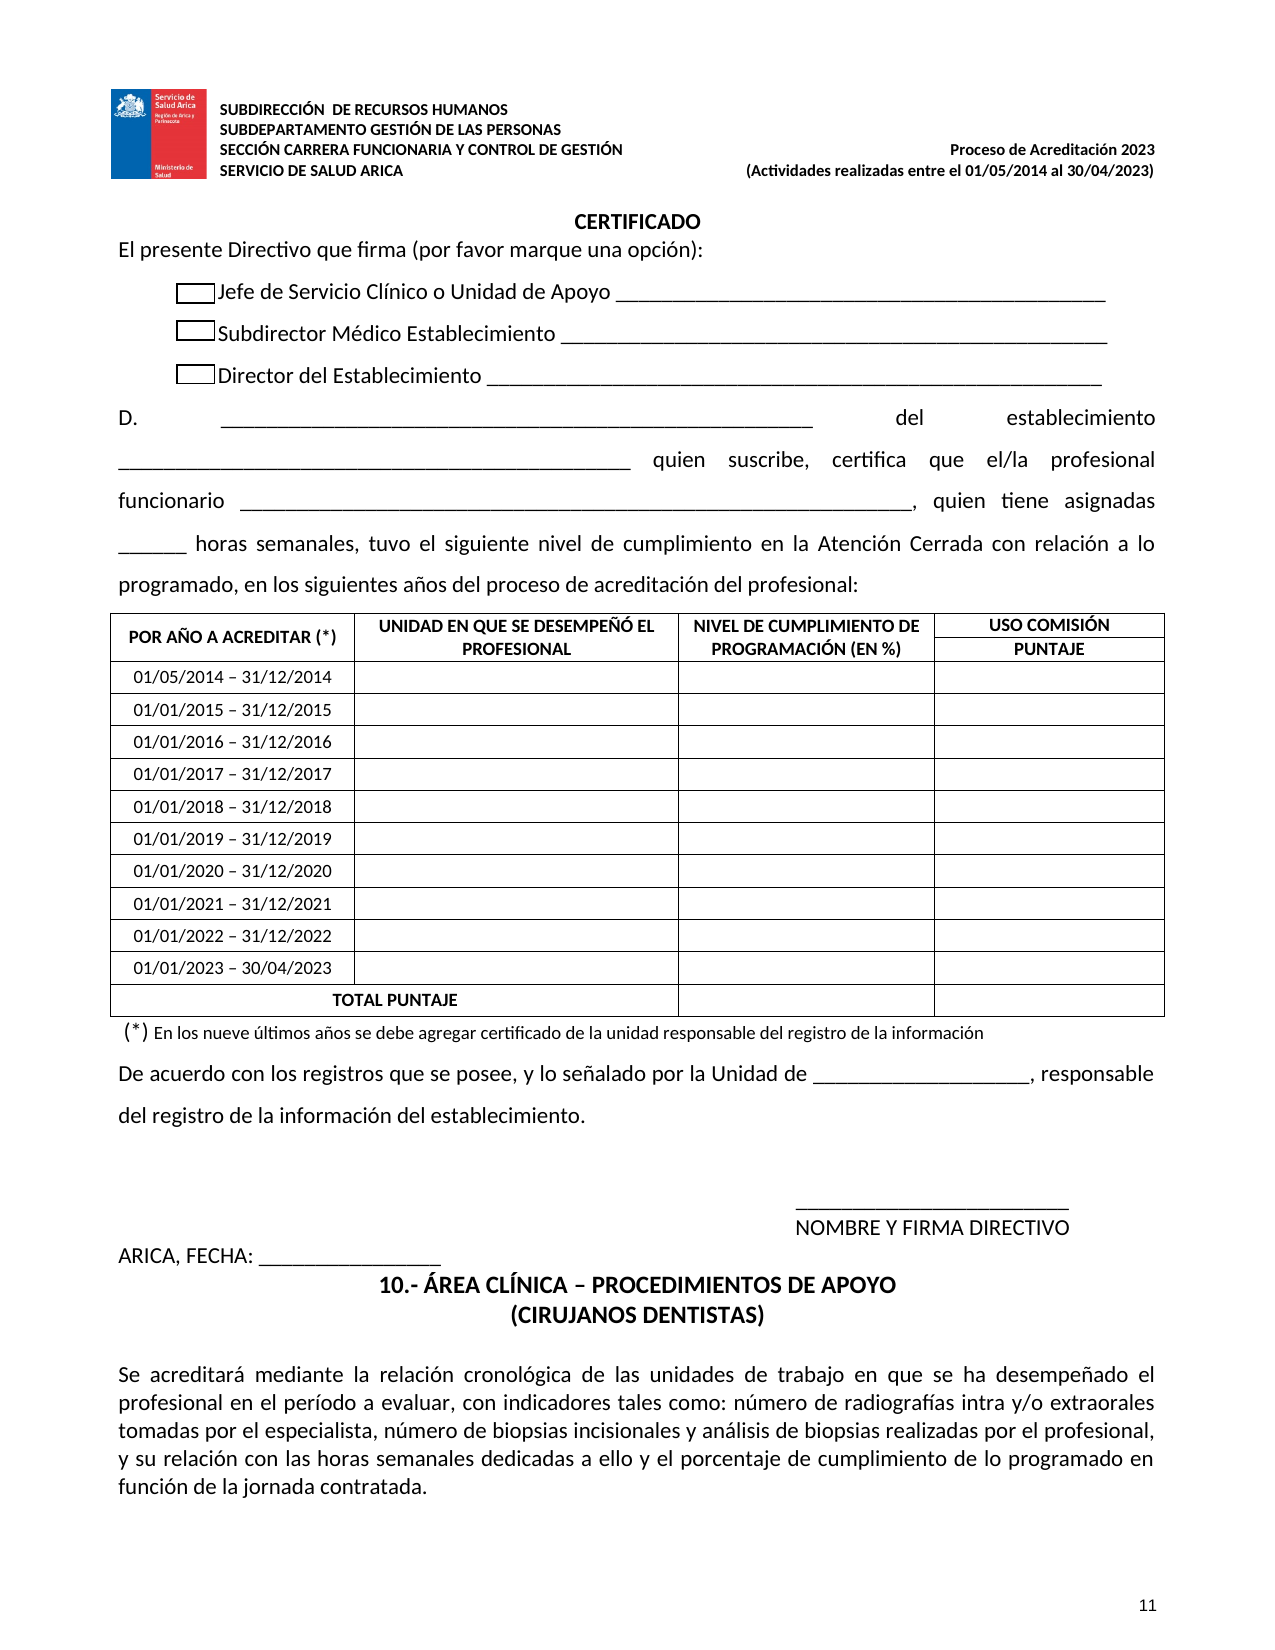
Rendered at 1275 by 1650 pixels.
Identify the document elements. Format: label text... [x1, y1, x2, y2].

table_header POR AÑO A ACREDITAR (*) [111, 614, 354, 661]
table_cell [935, 694, 1164, 725]
table_cell [355, 888, 678, 919]
table_cell 01/01/2017 – 31/12/2017 [111, 759, 354, 790]
table_cell [355, 920, 678, 951]
table_cell [935, 823, 1164, 854]
text D. ____________________________________________________ del establecimiento _____________________________________________ quien suscribe, certifica que el/la profesional funcionario ___________________________________________________________, quien tiene asignadas ______ horas semanales, tuvo el siguiente nivel de cumplimiento en la Atención Cerrada con relación a lo programado, en los siguientes años del proceso de acreditación del profesional: [118, 403, 1157, 599]
text (*) En los nueve últimos años se debe agregar certificado de la unidad responsable del registro de la información [118, 1017, 1157, 1045]
table_cell [935, 855, 1164, 887]
subtitle NOMBRE Y FIRMA DIRECTIVO [708, 1213, 1157, 1241]
subtitle El presente Directivo que firma (por favor marque una opción): [118, 235, 1157, 263]
picture [109, 89, 207, 177]
text ARICA, FECHA: ________________ [118, 1241, 1157, 1269]
table_cell [679, 759, 934, 790]
table_cell [679, 791, 934, 822]
table_cell [355, 855, 678, 887]
subtitle Subdirector Médico Establecimiento ________________________________________________ [118, 319, 1157, 347]
table_cell [679, 694, 934, 725]
table_cell 01/01/2015 – 31/12/2015 [111, 694, 354, 725]
table_cell [355, 823, 678, 854]
table_cell [679, 985, 934, 1016]
table_cell [355, 952, 678, 983]
table_cell [935, 791, 1164, 822]
subtitle CERTIFICADO [118, 207, 1157, 235]
table_cell [679, 823, 934, 854]
subtitle 10.- ÁREA CLÍNICA – PROCEDIMIENTOS DE APOYO [118, 1269, 1157, 1299]
table_cell 01/01/2019 – 31/12/2019 [111, 823, 354, 854]
text Jefe de Servicio Clínico o Unidad de Apoyo ___________________________________________ [118, 277, 1157, 305]
table_cell [679, 888, 934, 919]
table_cell [935, 888, 1164, 919]
table_cell 01/05/2014 – 31/12/2014 [111, 662, 354, 693]
table_cell [935, 920, 1164, 951]
table_cell [355, 662, 678, 693]
table_cell [355, 791, 678, 822]
table_cell [355, 726, 678, 757]
table_cell [679, 952, 934, 983]
table_cell [935, 952, 1164, 983]
table_cell [935, 662, 1164, 693]
text De acuerdo con los registros que se posee, y lo señalado por la Unidad de ___________________, responsable del registro de la información del establecimiento. [118, 1059, 1157, 1129]
table_cell TOTAL PUNTAJE [111, 985, 678, 1016]
table_header USO COMISIÓN [935, 614, 1164, 637]
text ________________________ [708, 1185, 1157, 1213]
table_cell [355, 694, 678, 725]
table_cell [679, 855, 934, 887]
table_cell [935, 759, 1164, 790]
table_cell PUNTAJE [935, 638, 1164, 661]
table_cell [935, 985, 1164, 1016]
table_cell 01/01/2018 – 31/12/2018 [111, 791, 354, 822]
text Director del Establecimiento ______________________________________________________ [118, 361, 1157, 389]
table_cell [679, 920, 934, 951]
table_cell 01/01/2016 – 31/12/2016 [111, 726, 354, 757]
table_cell 01/01/2022 – 31/12/2022 [111, 920, 354, 951]
table_cell 01/01/2020 – 31/12/2020 [111, 855, 354, 887]
table_cell [355, 759, 678, 790]
table_cell 01/01/2023 – 30/04/2023 [111, 952, 354, 983]
table_cell [679, 662, 934, 693]
table_cell [935, 726, 1164, 757]
table_cell [679, 726, 934, 757]
text (CIRUJANOS DENTISTAS) [118, 1299, 1157, 1330]
text Se acreditará mediante la relación cronológica de las unidades de trabajo en que se ha desempeñado el profesional en el período a evaluar, con indicadores tales como: número de radiografías intra y/o extraorales tomadas por el especialista, número de biopsias incisionales y análisis de biopsias realizadas por el profesional, y su relación con las horas semanales dedicadas a ello y el porcentaje de cumplimiento de lo programado en función de la jornada contratada. [118, 1360, 1157, 1500]
table_cell 01/01/2021 – 31/12/2021 [111, 888, 354, 919]
table_header UNIDAD EN QUE SE DESEMPEÑÓ EL PROFESIONAL [355, 614, 678, 661]
table_header NIVEL DE CUMPLIMIENTO DE PROGRAMACIÓN (EN %) [679, 614, 934, 661]
